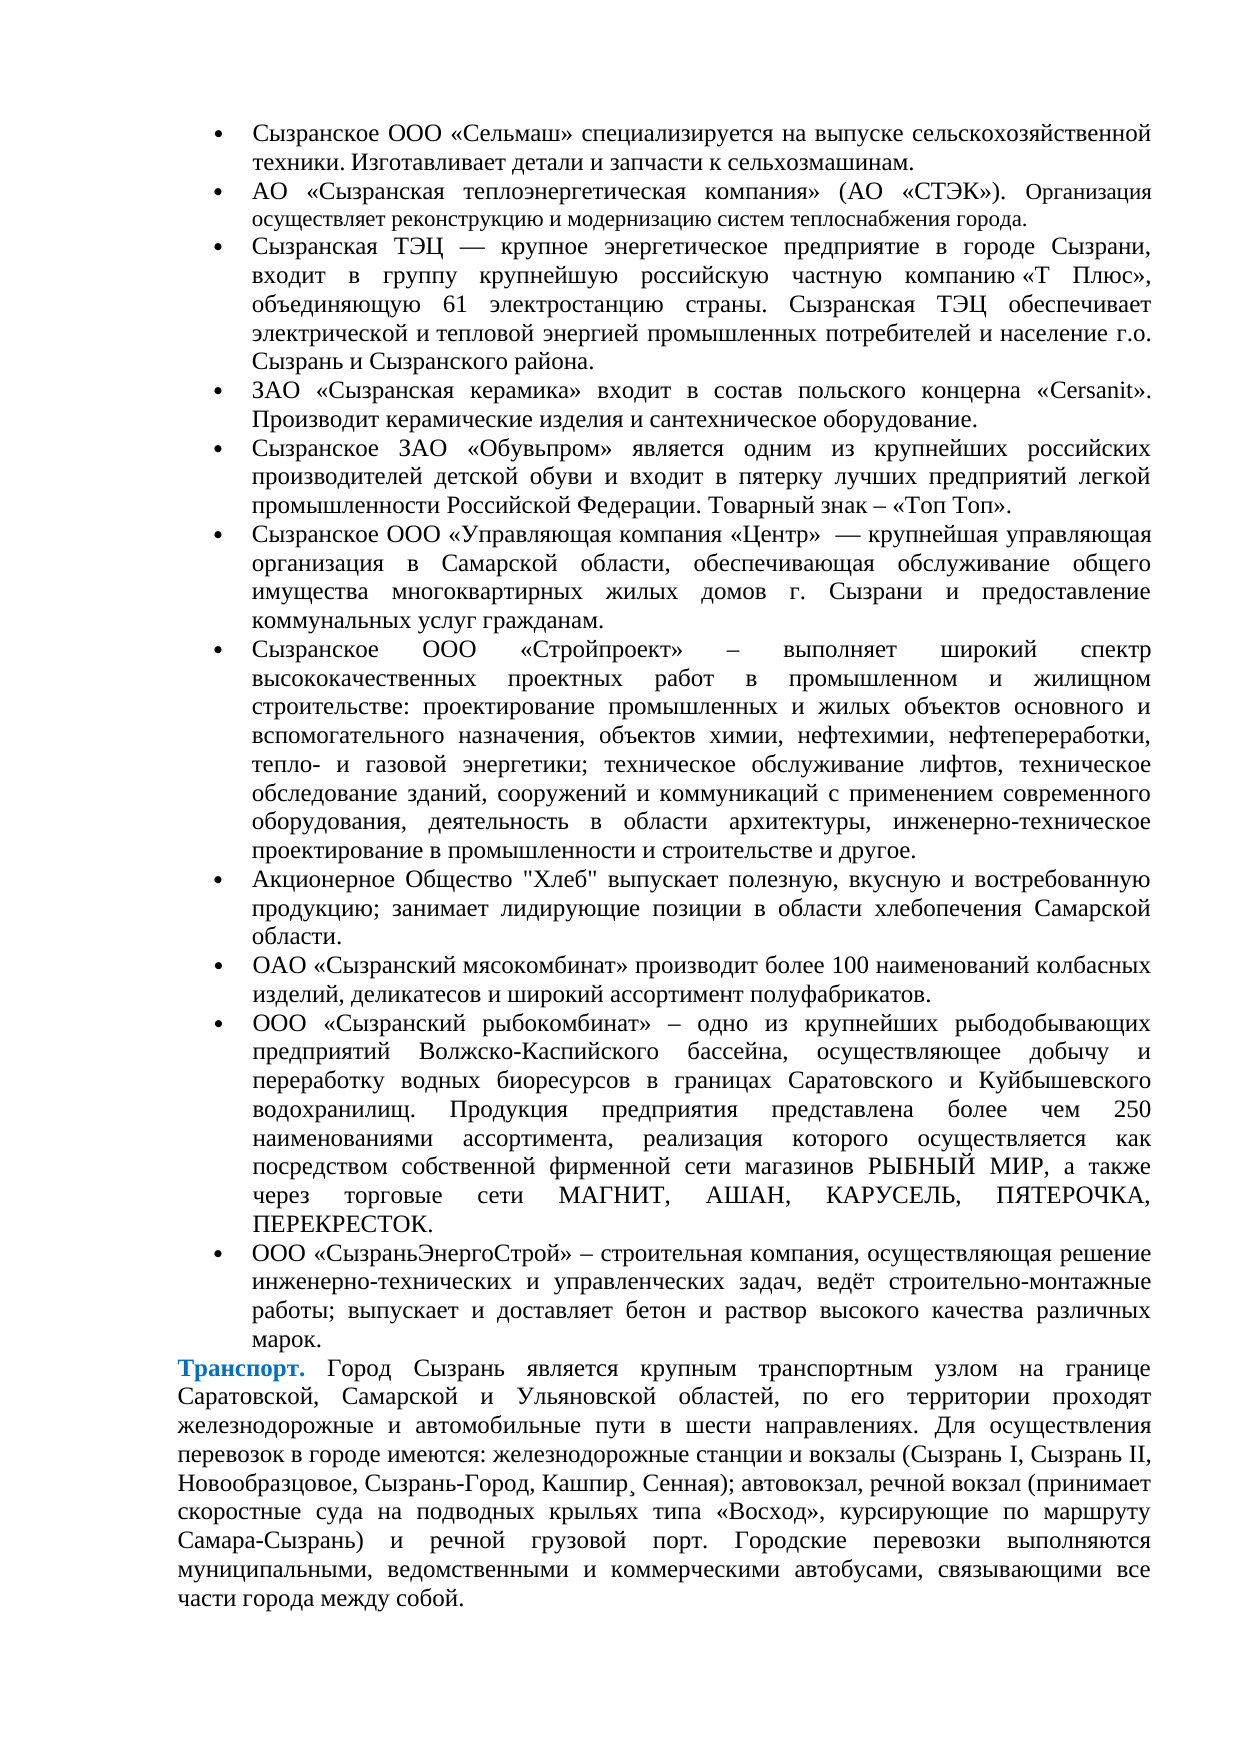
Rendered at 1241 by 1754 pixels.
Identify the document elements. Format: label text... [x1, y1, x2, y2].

list Акционерное Общество "Хлеб" выпускает полезную, вкусную и востребованную продукцию; занимает лидирующие позиции в области хлебопечения Самарской области. [214, 864, 1152, 950]
list Сызранское ЗАО «Обувьпром» является одним из крупнейших российских производителей детской обуви и входит в пятерку лучших предприятий легкой промышленности Российской Федерации. Товарный знак – «Топ Топ». [214, 433, 1152, 519]
list Сызранское ООО «Управляющая компания «Центр» — крупнейшая управляющая организация в Самарской области, обеспечивающая обслуживание общего имущества многоквартирных жилых домов г. Сызрани и предоставление коммунальных услуг гражданам. [214, 519, 1152, 634]
subtitle Транспорт. Город Сызрань является крупным транспортным узлом на границе Саратовской, Самарской и Ульяновской областей, по его территории проходят железнодорожные и автомобильные пути в шести направлениях. Для осуществления перевозок в городе имеются: железнодорожные станции и вокзалы (Сызрань I, Сызрань II, Новообразцовое, Сызрань-Город, Кашпир¸ Сенная); автовокзал, речной вокзал (принимает скоростные суда на подводных крыльях типа «Восход», курсирующие по маршруту Самара-Сызрань) и речной грузовой порт. Городские перевозки выполняются муниципальными, ведомственными и коммерческими автобусами, связывающими все части города между собой. [177, 1353, 1152, 1611]
list Сызранское ООО «Стройпроект» – выполняет широкий спектр высококачественных проектных работ в промышленном и жилищном строительстве: проектирование промышленных и жилых объектов основного и вспомогательного назначения, объектов химии, нефтехимии, нефтепереработки, тепло- и газовой энергетики; техническое обслуживание лифтов, техническое обследование зданий, сооружений и коммуникаций с применением современного оборудования, деятельность в области архитектуры, инженерно-техническое проектирование в промышленности и строительстве и другое. [214, 634, 1152, 864]
list ООО «СызраньЭнергоСтрой» – строительная компания, осуществляющая решение инженерно-технических и управленческих задач, ведёт строительно-монтажные работы; выпускает и доставляет бетон и раствор высокого качества различных марок. [214, 1238, 1152, 1353]
list ЗАО «Сызранская керамика» входит в состав польского концерна «Cersanit». Производит керамические изделия и сантехническое оборудование. [214, 375, 1152, 433]
list ООО «Сызранский рыбокомбинат» – одно из крупнейших рыбодобывающих предприятий Волжско-Каспийского бассейна, осуществляющее добычу и переработку водных биоресурсов в границах Саратовского и Куйбышевского водохранилищ. Продукция предприятия представлена более чем 250 наименованиями ассортимента, реализация которого осуществляется как посредством собственной фирменной сети магазинов РЫБНЫЙ МИР, а также через торговые сети МАГНИТ, АШАН, КАРУСЕЛЬ, ПЯТЕРОЧКА, ПЕРЕКРЕСТОК. [215, 1008, 1152, 1238]
list АО «Сызранская теплоэнергетическая компания» (АО «СТЭК»). Организация осуществляет реконструкцию и модернизацию систем теплоснабжения города. [214, 176, 1152, 231]
list Сызранская ТЭЦ — крупное энергетическое предприятие в городе Сызрани, входит в группу крупнейшую российскую частную компанию «Т Плюс», объединяющую 61 электростанцию страны. Сызранская ТЭЦ обеспечивает электрической и тепловой энергией промышленных потребителей и население г.о. Сызрань и Сызранского района. [214, 231, 1152, 375]
list Сызранское ООО «Сельмаш» специализируется на выпуске сельскохозяйственной техники. Изготавливает детали и запчасти к сельхозмашинам. [215, 118, 1152, 176]
list ОАО «Сызранский мясокомбинат» производит более 100 наименований колбасных изделий, деликатесов и широкий ассортимент полуфабрикатов. [215, 950, 1152, 1008]
